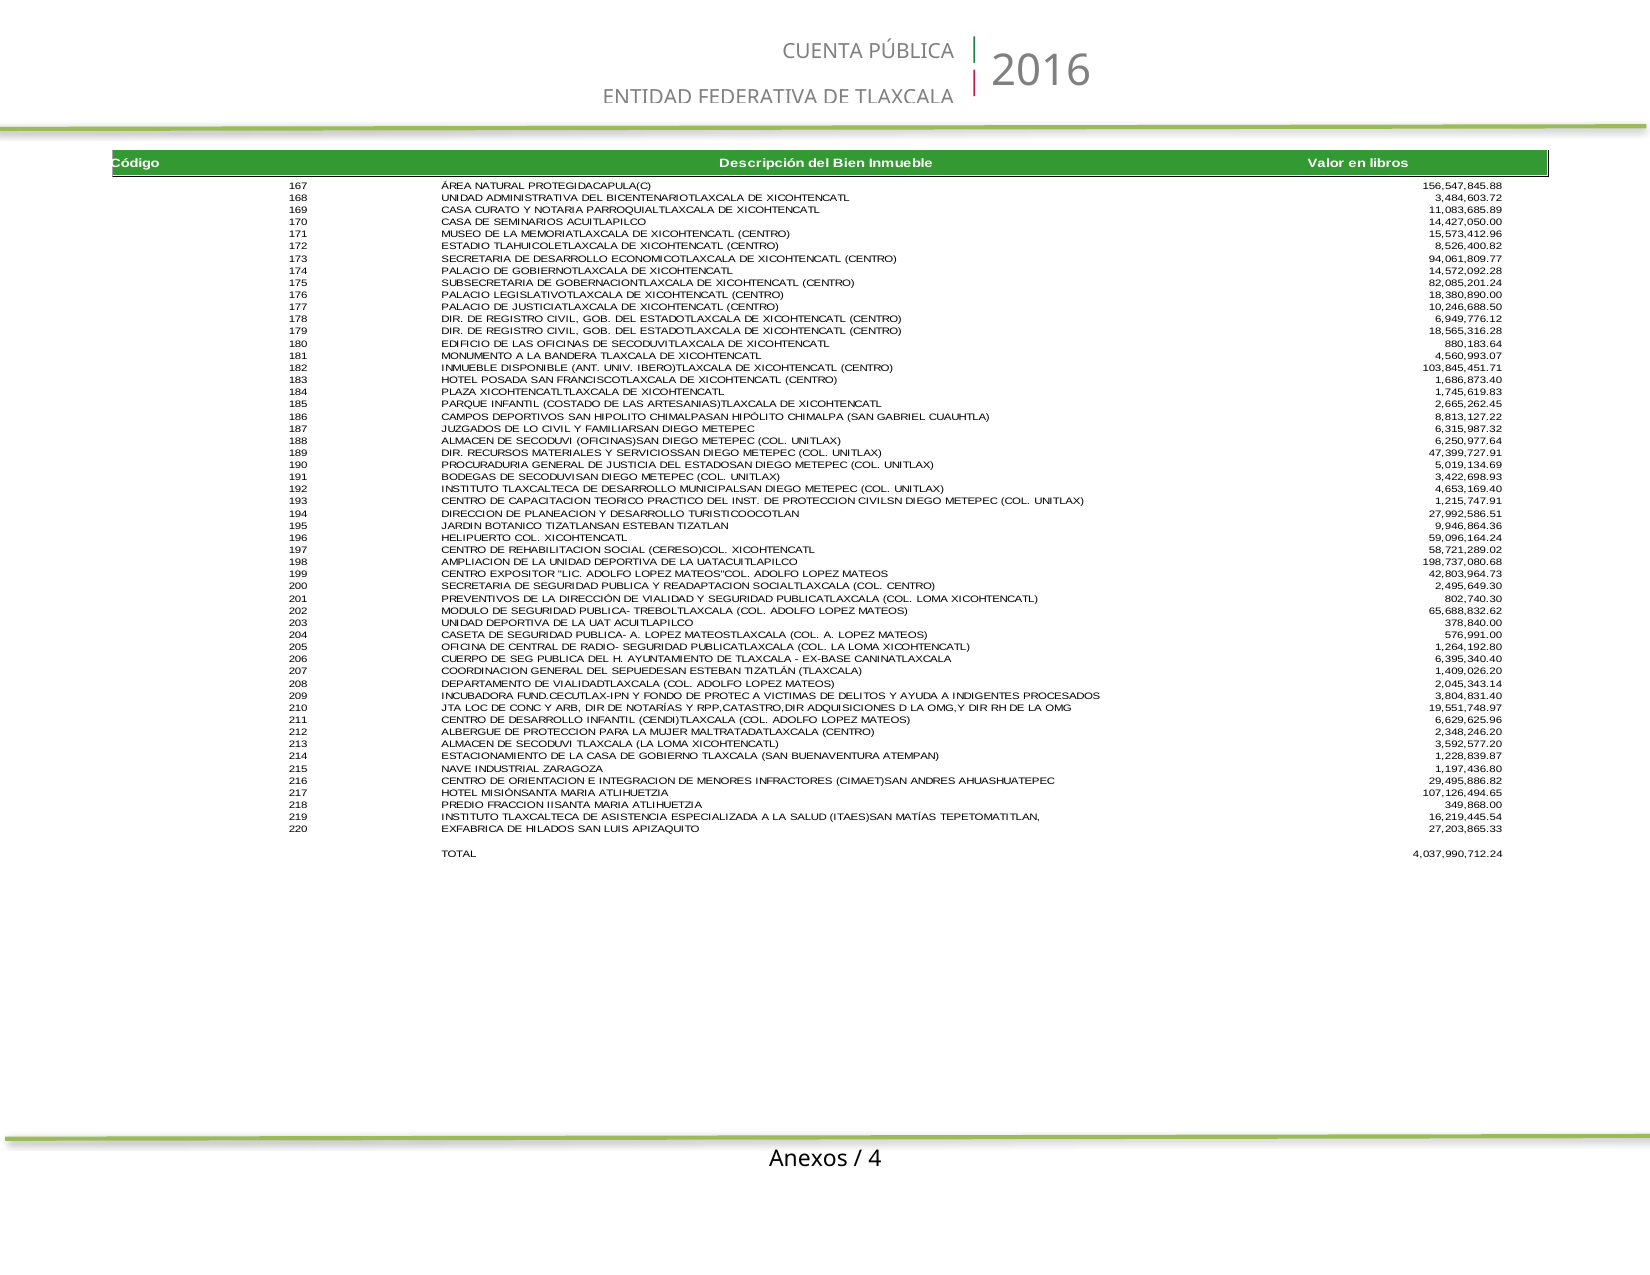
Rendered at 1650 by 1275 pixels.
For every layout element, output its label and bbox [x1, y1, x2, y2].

picture [968, 28, 985, 99]
